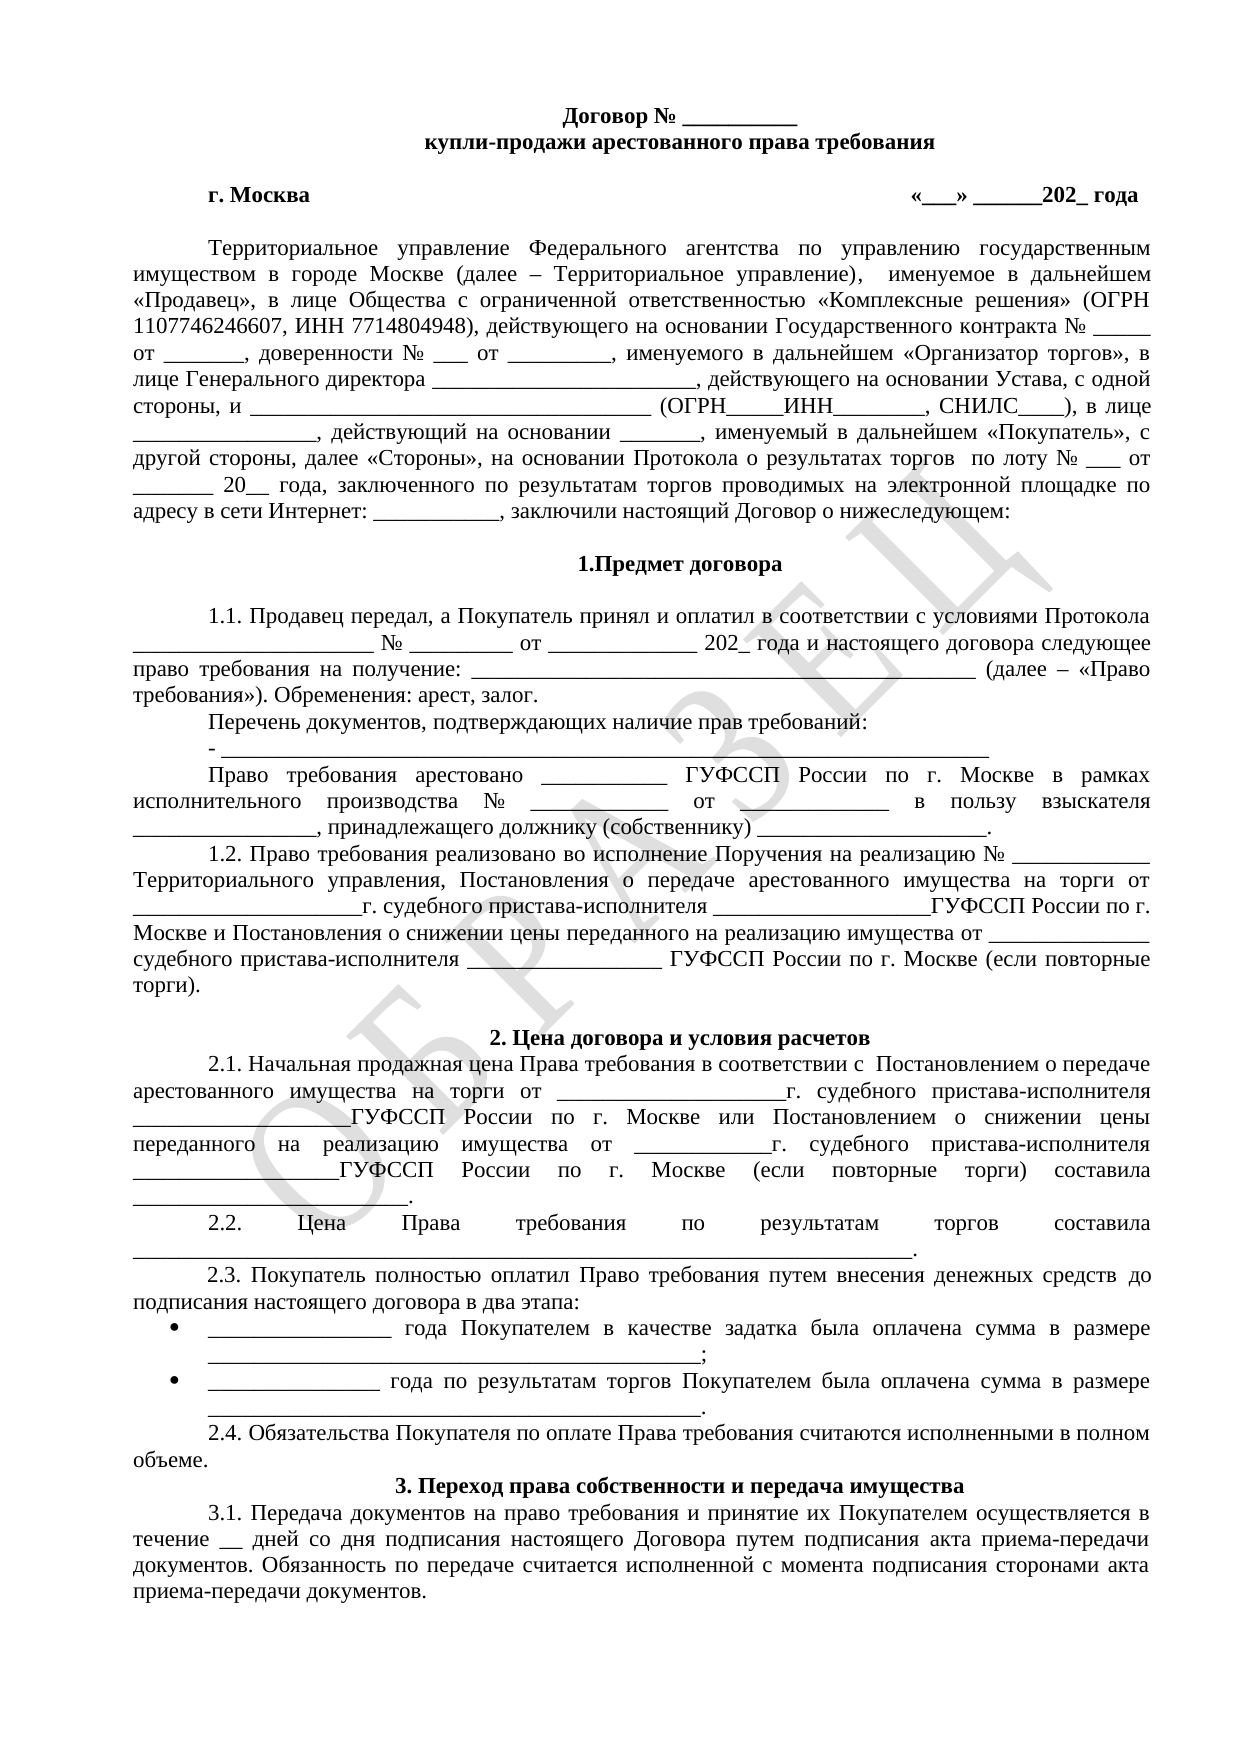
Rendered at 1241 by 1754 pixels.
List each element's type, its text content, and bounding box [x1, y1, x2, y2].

text 2. Цена договора и условия расчетов [133, 1024, 1152, 1051]
text Договор № __________ [133, 102, 1152, 128]
text 2.4. Обязательства Покупателя по оплате Права требования считаются исполненными в полном объеме. [133, 1419, 1152, 1472]
text 3. Переход права собственности и передача имущества [133, 1472, 1152, 1498]
text купли-продажи арестованного права требования [133, 128, 1152, 154]
text - ___________________________________________________________________ [133, 734, 1152, 761]
text г. Москва «___» ______202_ года [133, 181, 1152, 207]
list ________________ года Покупателем в качестве задатка была оплачена сумма в размере ___________________________________________; [170, 1314, 1152, 1367]
text 2.1. Начальная продажная цена Права требования в соответствии с Постановлением о передаче арестованного имущества на торги от ____________________г. судебного пристава-исполнителя ___________________ГУФССП России по г. Москве или Постановлением о снижении цены переданного на реализацию имущества от ____________г. судебного пристава-исполнителя __________________ГУФССП России по г. Москве (если повторные торги) составила ________________________. [133, 1051, 1152, 1209]
text 2.2. Цена Права требования по результатам торгов составила ____________________________________________________________________. [133, 1209, 1152, 1261]
text 1.1. Продавец передал, а Покупатель принял и оплатил в соответствии с условиями Протокола _____________________ № _________ от _____________ 202_ года и настоящего договора следующее право требования на получение: ____________________________________________ (далее – «Право требования»). Обременения: арест, залог. [133, 602, 1152, 708]
list _______________ года по результатам торгов Покупателем была оплачена сумма в размере ___________________________________________. [170, 1367, 1152, 1419]
text Перечень документов, подтверждающих наличие прав требований: [133, 708, 1152, 734]
text 3.1. Передача документов на право требования и принятие их Покупателем осуществляется в течение __ дней со дня подписания настоящего Договора путем подписания акта приема-передачи документов. Обязанность по передаче считается исполненной с момента подписания сторонами акта приема-передачи документов. [133, 1498, 1152, 1604]
text Территориальное управление Федерального агентства по управлению государственным имуществом в городе Москве (далее – Территориальное управление), именуемое в дальнейшем «Продавец», в лице Общества с ограниченной ответственностью «Комплексные решения» (ОГРН 1107746246607, ИНН 7714804948), действующего на основании Государственного контракта № _____ от _______, доверенности № ___ от _________, именуемого в дальнейшем «Организатор торгов», в лице Генерального директора _______________________, действующего на основании Устава, с одной стороны, и ___________________________________ (ОГРН_____ИНН________, СНИЛС____), в лице ________________, действующий на основании _______, именуемый в дальнейшем «Покупатель», с другой стороны, далее «Стороны», на основании Протокола о результатах торгов по лоту № ___ от _______ 20__ года, заключенного по результатам торгов проводимых на электронной площадке по адресу в сети Интернет: ___________, заключили настоящий Договор о нижеследующем: [133, 233, 1152, 523]
text 1.2. Право требования реализовано во исполнение Поручения на реализацию № ____________ Территориального управления, Постановления о передаче арестованного имущества на торги от ____________________г. судебного пристава-исполнителя ___________________ГУФССП России по г. Москве и Постановления о снижении цены переданного на реализацию имущества от ______________ судебного пристава-исполнителя _________________ ГУФССП России по г. Москве (если повторные торги). [133, 840, 1152, 998]
text 1.Предмет договора [133, 550, 1152, 576]
text Право требования арестовано ___________ ГУФССП России по г. Москве в рамках исполнительного производства № ____________ от _____________ в пользу взыскателя ________________, принадлежащего должнику (собственнику) ____________________. [133, 761, 1152, 840]
text 2.3. Покупатель полностью оплатил Право требования путем внесения денежных средств до подписания настоящего договора в два этапа: [133, 1261, 1152, 1314]
